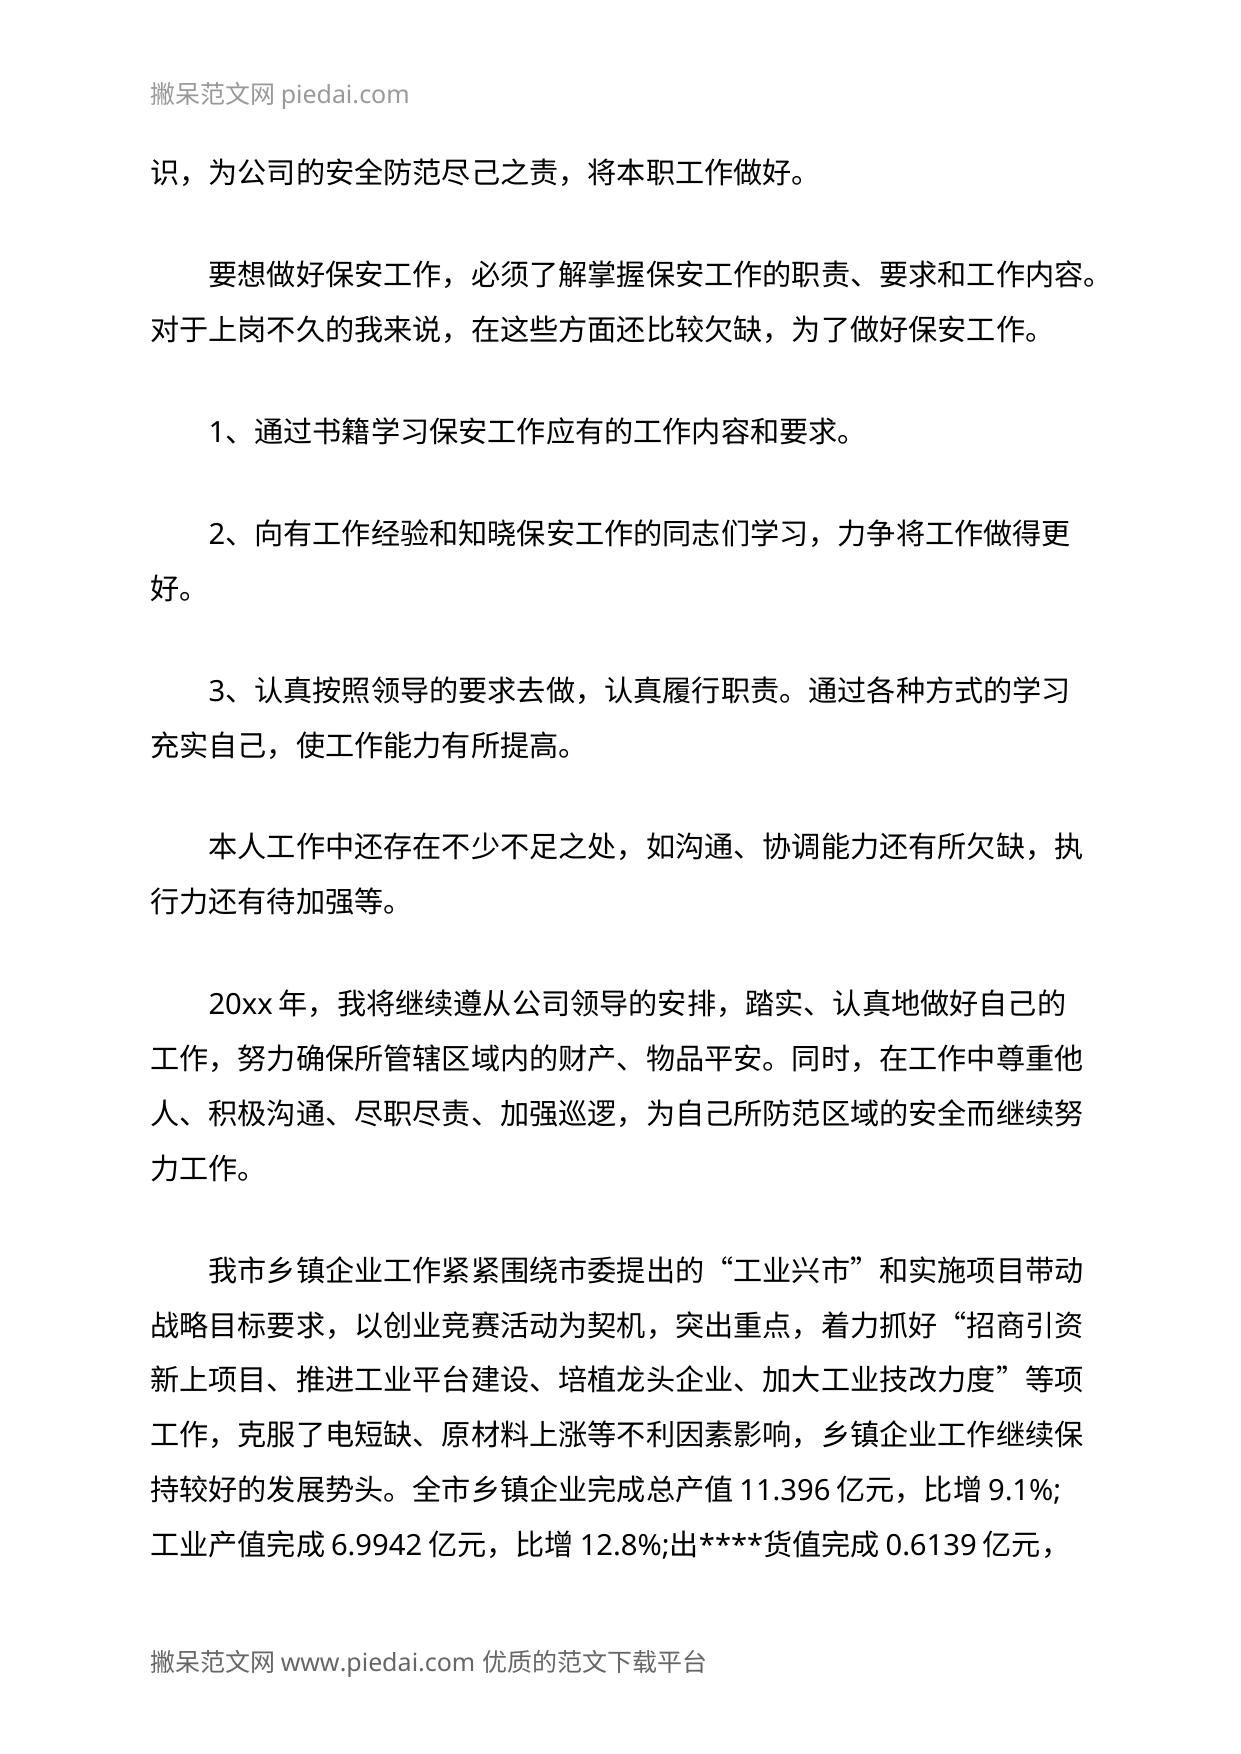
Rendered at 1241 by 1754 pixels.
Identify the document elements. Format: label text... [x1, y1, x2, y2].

text 1、通过书籍学习保安工作应有的工作内容和要求。 [150, 408, 1090, 451]
text 本人工作中还存在不少不足之处，如沟通、协调能力还有所欠缺，执行力还有待加强等。 [150, 824, 1090, 921]
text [150, 150, 1090, 192]
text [150, 1247, 1090, 1564]
text 2、向有工作经验和知晓保安工作的同志们学习，力争将工作做得更好。 [150, 510, 1090, 608]
text 3、认真按照领导的要求去做，认真履行职责。通过各种方式的学习充实自己，使工作能力有所提高。 [150, 667, 1090, 764]
text 20xx年，我将继续遵从公司领导的安排，踏实、认真地做好自己的工作，努力确保所管辖区域内的财产、物品平安。同时，在工作中尊重他人、积极沟通、尽职尽责、加强巡逻，为自己所防范区域的安全而继续努力工作。 [150, 981, 1090, 1188]
text 要想做好保安工作，必须了解掌握保安工作的职责、要求和工作内容。对于上岗不久的我来说，在这些方面还比较欠缺，为了做好保安工作。 [150, 252, 1090, 349]
